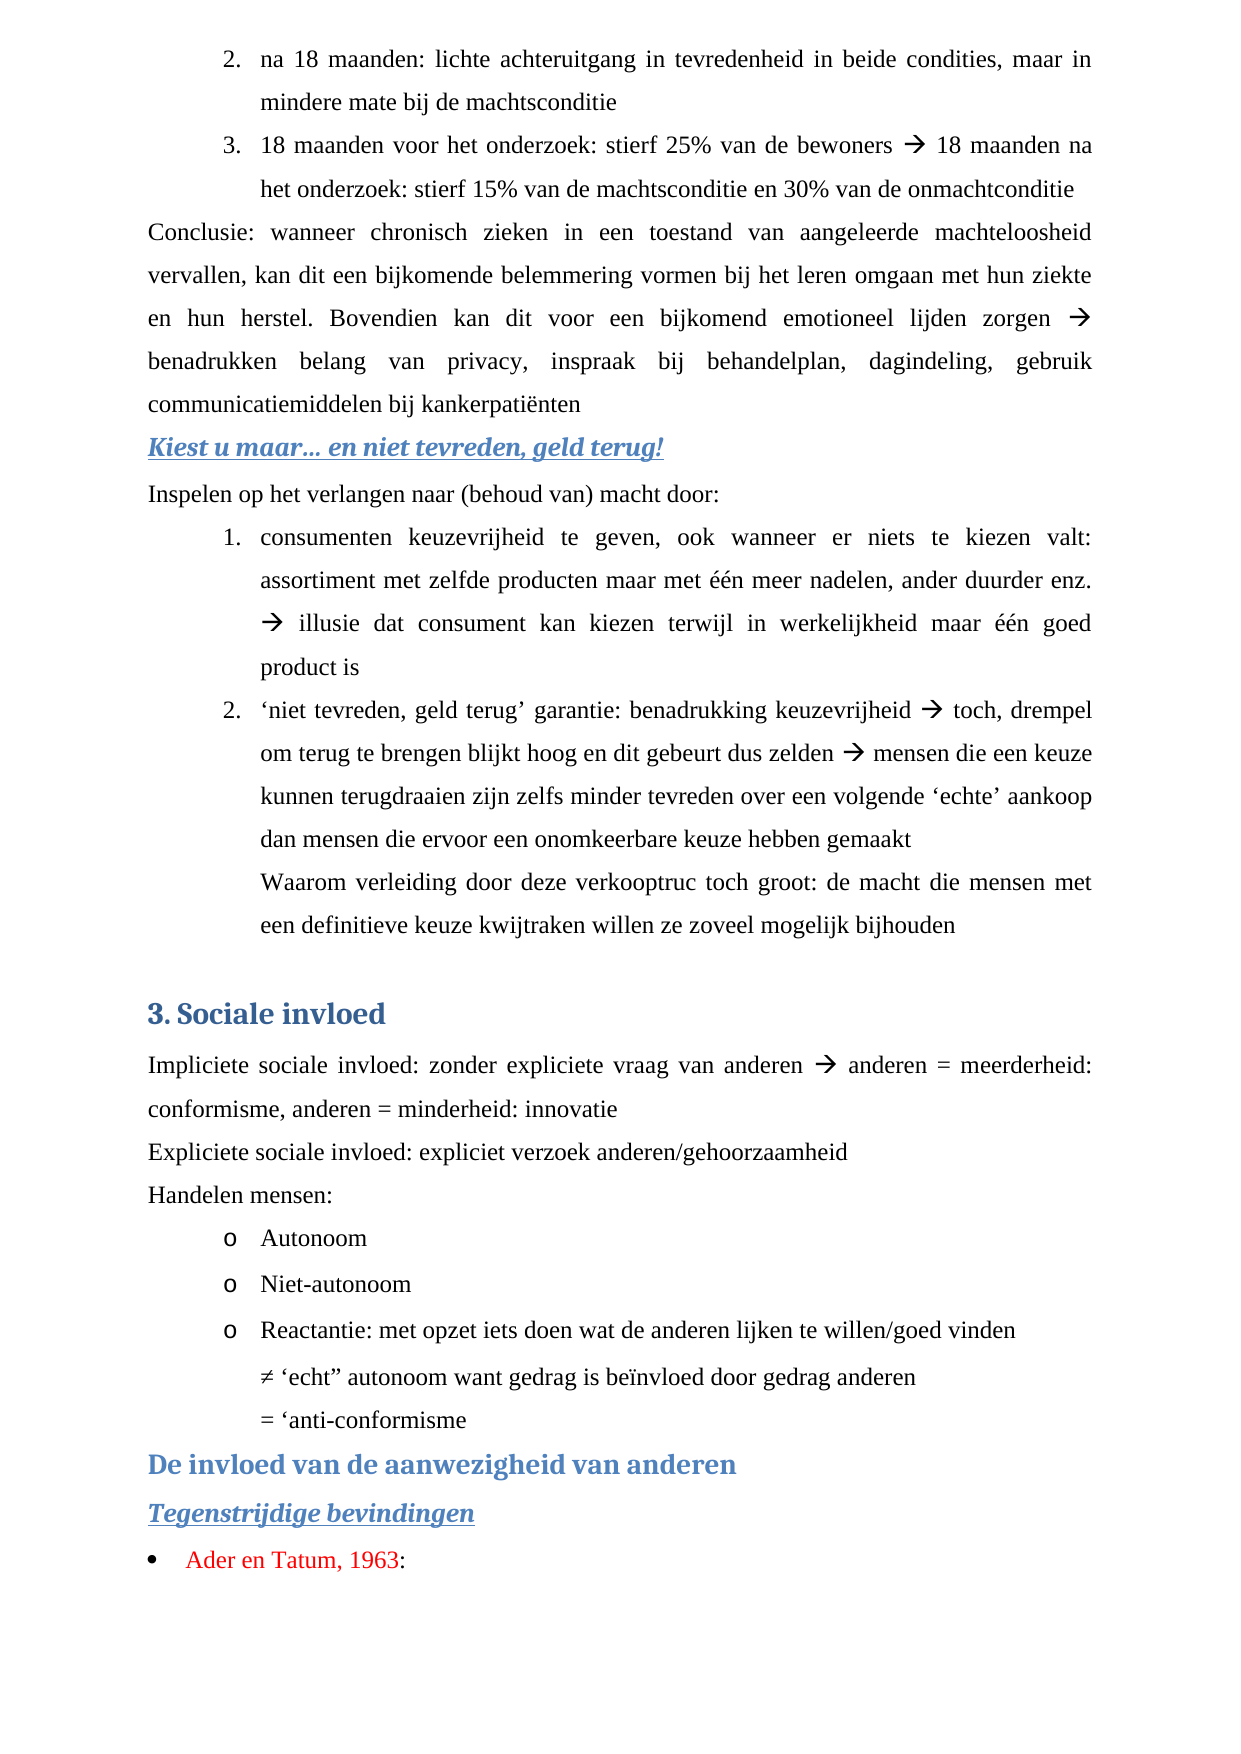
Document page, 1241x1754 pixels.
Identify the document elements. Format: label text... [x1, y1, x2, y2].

text Inspelen op het verlangen naar (behoud van) macht door: [148, 479, 1093, 508]
subtitle Kiest u maar… en niet tevreden, geld terug! [148, 432, 1093, 464]
list Autonoom [223, 1223, 1093, 1254]
subtitle De invloed van de aanwezigheid van anderen [148, 1448, 1093, 1482]
list ≠ ‘echt” autonoom want gedrag is beïnvloed door gedrag anderen [260, 1362, 1093, 1391]
subtitle Tegenstrijdige bevindingen [148, 1498, 1093, 1529]
list na 18 maanden: lichte achteruitgang in tevredenheid in beide condities, maar in mindere mate bij de machtsconditie [223, 44, 1093, 116]
text Impliciete sociale invloed: zonder expliciete vraag van anderen anderen = meerderheid: conformisme, anderen = minderheid: innovatie [148, 1051, 1093, 1122]
text Handelen mensen: [148, 1180, 1093, 1209]
list consumenten keuzevrijheid te geven, ook wanneer er niets te kiezen valt: assortiment met zelfde producten maar met één meer nadelen, ander duurder enz. illusie dat consument kan kiezen terwijl in werkelijkheid maar één goed product is [223, 522, 1093, 680]
list Ader en Tatum, 1963: [148, 1545, 1093, 1574]
subtitle 3. Sociale invloed [148, 997, 1093, 1033]
list = ‘anti-conformisme [260, 1405, 1093, 1434]
list Reactantie: met opzet iets doen wat de anderen lijken te willen/goed vinden [223, 1316, 1093, 1346]
text Expliciete sociale invloed: expliciet verzoek anderen/gehoorzaamheid [148, 1137, 1093, 1166]
list 18 maanden voor het onderzoek: stierf 25% van de bewoners 18 maanden na het onderzoek: stierf 15% van de machtsconditie en 30% van de onmachtconditie [223, 131, 1093, 202]
list Niet-autonoom [223, 1269, 1093, 1300]
text Conclusie: wanneer chronisch zieken in een toestand van aangeleerde machteloosheid vervallen, kan dit een bijkomende belemmering vormen bij het leren omgaan met hun ziekte en hun herstel. Bovendien kan dit voor een bijkomend emotioneel lijden zorgen benadrukken belang van privacy, inspraak bij behandelplan, dagindeling, gebruik communicatiemiddelen bij kankerpatiënten [148, 217, 1093, 418]
list Waarom verleiding door deze verkooptruc toch groot: de macht die mensen met een definitieve keuze kwijtraken willen ze zoveel mogelijk bijhouden [260, 867, 1093, 939]
list ‘niet tevreden, geld terug’ garantie: benadrukking keuzevrijheid toch, drempel om terug te brengen blijkt hoog en dit gebeurt dus zelden mensen die een keuze kunnen terugdraaien zijn zelfs minder tevreden over een volgende ‘echte’ aankoop dan mensen die ervoor een onomkeerbare keuze hebben gemaakt [223, 695, 1093, 853]
